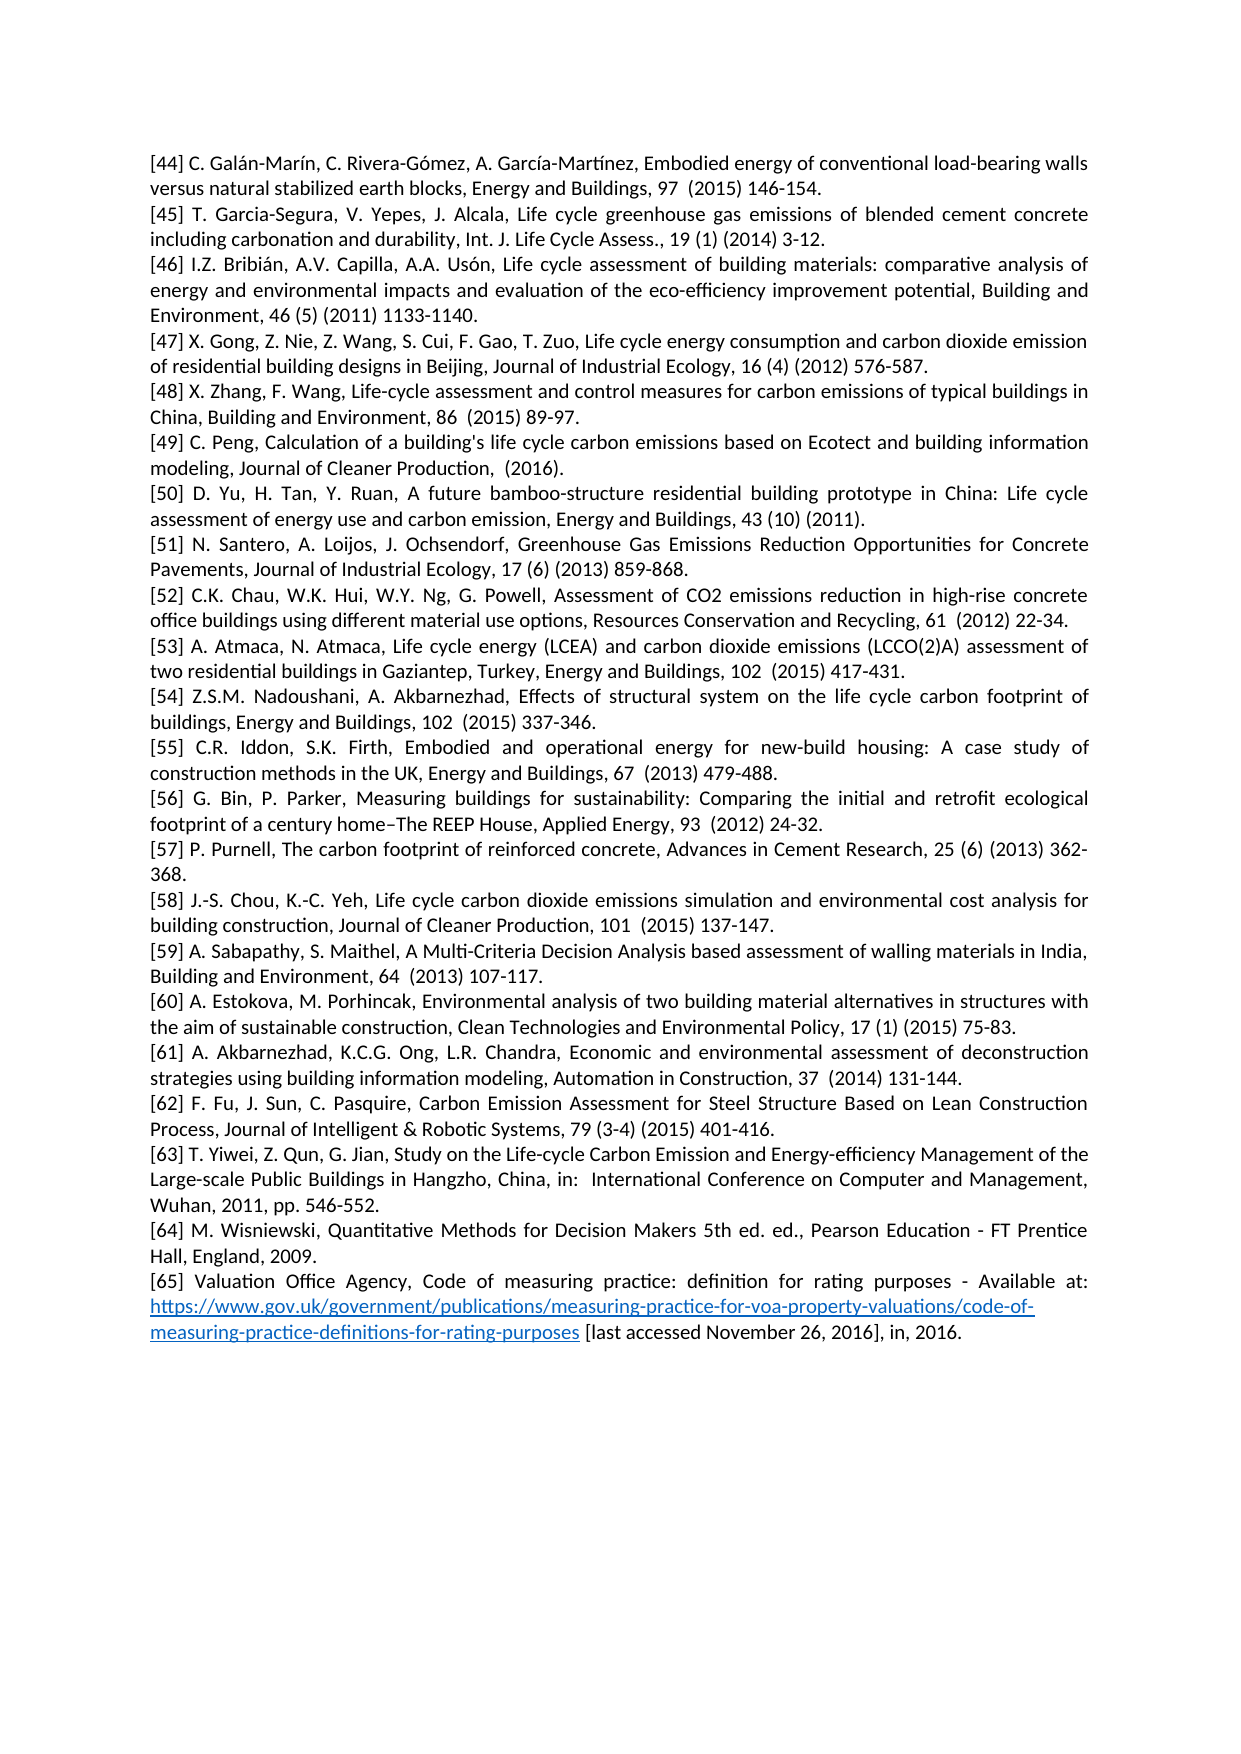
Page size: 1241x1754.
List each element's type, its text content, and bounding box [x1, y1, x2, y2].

text [45] T. Garcia-Segura, V. Yepes, J. Alcala, Life cycle greenhouse gas emissions of blended cement concrete including carbonation and durability, Int. J. Life Cycle Assess., 19 (1) (2014) 3-12. [150, 201, 1090, 252]
text [51] N. Santero, A. Loijos, J. Ochsendorf, Greenhouse Gas Emissions Reduction Opportunities for Concrete Pavements, Journal of Industrial Ecology, 17 (6) (2013) 859-868. [150, 531, 1090, 582]
text [50] D. Yu, H. Tan, Y. Ruan, A future bamboo-structure residential building prototype in China: Life cycle assessment of energy use and carbon emission, Energy and Buildings, 43 (10) (2011). [150, 480, 1090, 531]
text [61] A. Akbarnezhad, K.C.G. Ong, L.R. Chandra, Economic and environmental assessment of deconstruction strategies using building information modeling, Automation in Construction, 37 (2014) 131-144. [150, 1039, 1090, 1090]
text [64] M. Wisniewski, Quantitative Methods for Decision Makers 5th ed. ed., Pearson Education - FT Prentice Hall, England, 2009. [150, 1217, 1090, 1268]
text [49] C. Peng, Calculation of a building's life cycle carbon emissions based on Ecotect and building information modeling, Journal of Cleaner Production, (2016). [150, 429, 1090, 480]
text [60] A. Estokova, M. Porhincak, Environmental analysis of two building material alternatives in structures with the aim of sustainable construction, Clean Technologies and Environmental Policy, 17 (1) (2015) 75-83. [150, 989, 1090, 1039]
text [54] Z.S.M. Nadoushani, A. Akbarnezhad, Effects of structural system on the life cycle carbon footprint of buildings, Energy and Buildings, 102 (2015) 337-346. [150, 684, 1090, 734]
text [53] A. Atmaca, N. Atmaca, Life cycle energy (LCEA) and carbon dioxide emissions (LCCO(2)A) assessment of two residential buildings in Gaziantep, Turkey, Energy and Buildings, 102 (2015) 417-431. [150, 633, 1090, 684]
text [57] P. Purnell, The carbon footprint of reinforced concrete, Advances in Cement Research, 25 (6) (2013) 362-368. [150, 836, 1090, 887]
text [55] C.R. Iddon, S.K. Firth, Embodied and operational energy for new-build housing: A case study of construction methods in the UK, Energy and Buildings, 67 (2013) 479-488. [150, 734, 1090, 785]
text [58] J.-S. Chou, K.-C. Yeh, Life cycle carbon dioxide emissions simulation and environmental cost analysis for building construction, Journal of Cleaner Production, 101 (2015) 137-147. [150, 887, 1090, 938]
text [62] F. Fu, J. Sun, C. Pasquire, Carbon Emission Assessment for Steel Structure Based on Lean Construction Process, Journal of Intelligent & Robotic Systems, 79 (3-4) (2015) 401-416. [150, 1090, 1090, 1141]
text [47] X. Gong, Z. Nie, Z. Wang, S. Cui, F. Gao, T. Zuo, Life cycle energy consumption and carbon dioxide emission of residential building designs in Beijing, Journal of Industrial Ecology, 16 (4) (2012) 576-587. [150, 328, 1090, 379]
text [52] C.K. Chau, W.K. Hui, W.Y. Ng, G. Powell, Assessment of CO2 emissions reduction in high-rise concrete office buildings using different material use options, Resources Conservation and Recycling, 61 (2012) 22-34. [150, 582, 1090, 633]
text [48] X. Zhang, F. Wang, Life-cycle assessment and control measures for carbon emissions of typical buildings in China, Building and Environment, 86 (2015) 89-97. [150, 379, 1090, 429]
text [56] G. Bin, P. Parker, Measuring buildings for sustainability: Comparing the initial and retrofit ecological footprint of a century home–The REEP House, Applied Energy, 93 (2012) 24-32. [150, 785, 1090, 836]
text [59] A. Sabapathy, S. Maithel, A Multi-Criteria Decision Analysis based assessment of walling materials in India, Building and Environment, 64 (2013) 107-117. [150, 938, 1090, 989]
text [65] Valuation Office Agency, Code of measuring practice: definition for rating purposes - Available at: https://www.gov.uk/government/publications/measuring-practice-for-voa-property-valuations/code-of-measuring-practice-definitions-for-rating-purposes [last accessed November 26, 2016], in, 2016. [150, 1268, 1090, 1344]
text [46] I.Z. Bribián, A.V. Capilla, A.A. Usón, Life cycle assessment of building materials: comparative analysis of energy and environmental impacts and evaluation of the eco-efficiency improvement potential, Building and Environment, 46 (5) (2011) 1133-1140. [150, 252, 1090, 328]
text [44] C. Galán-Marín, C. Rivera-Gómez, A. García-Martínez, Embodied energy of conventional load-bearing walls versus natural stabilized earth blocks, Energy and Buildings, 97 (2015) 146-154. [150, 150, 1090, 201]
text [63] T. Yiwei, Z. Qun, G. Jian, Study on the Life-cycle Carbon Emission and Energy-efficiency Management of the Large-scale Public Buildings in Hangzho, China, in: International Conference on Computer and Management, Wuhan, 2011, pp. 546-552. [150, 1141, 1090, 1217]
